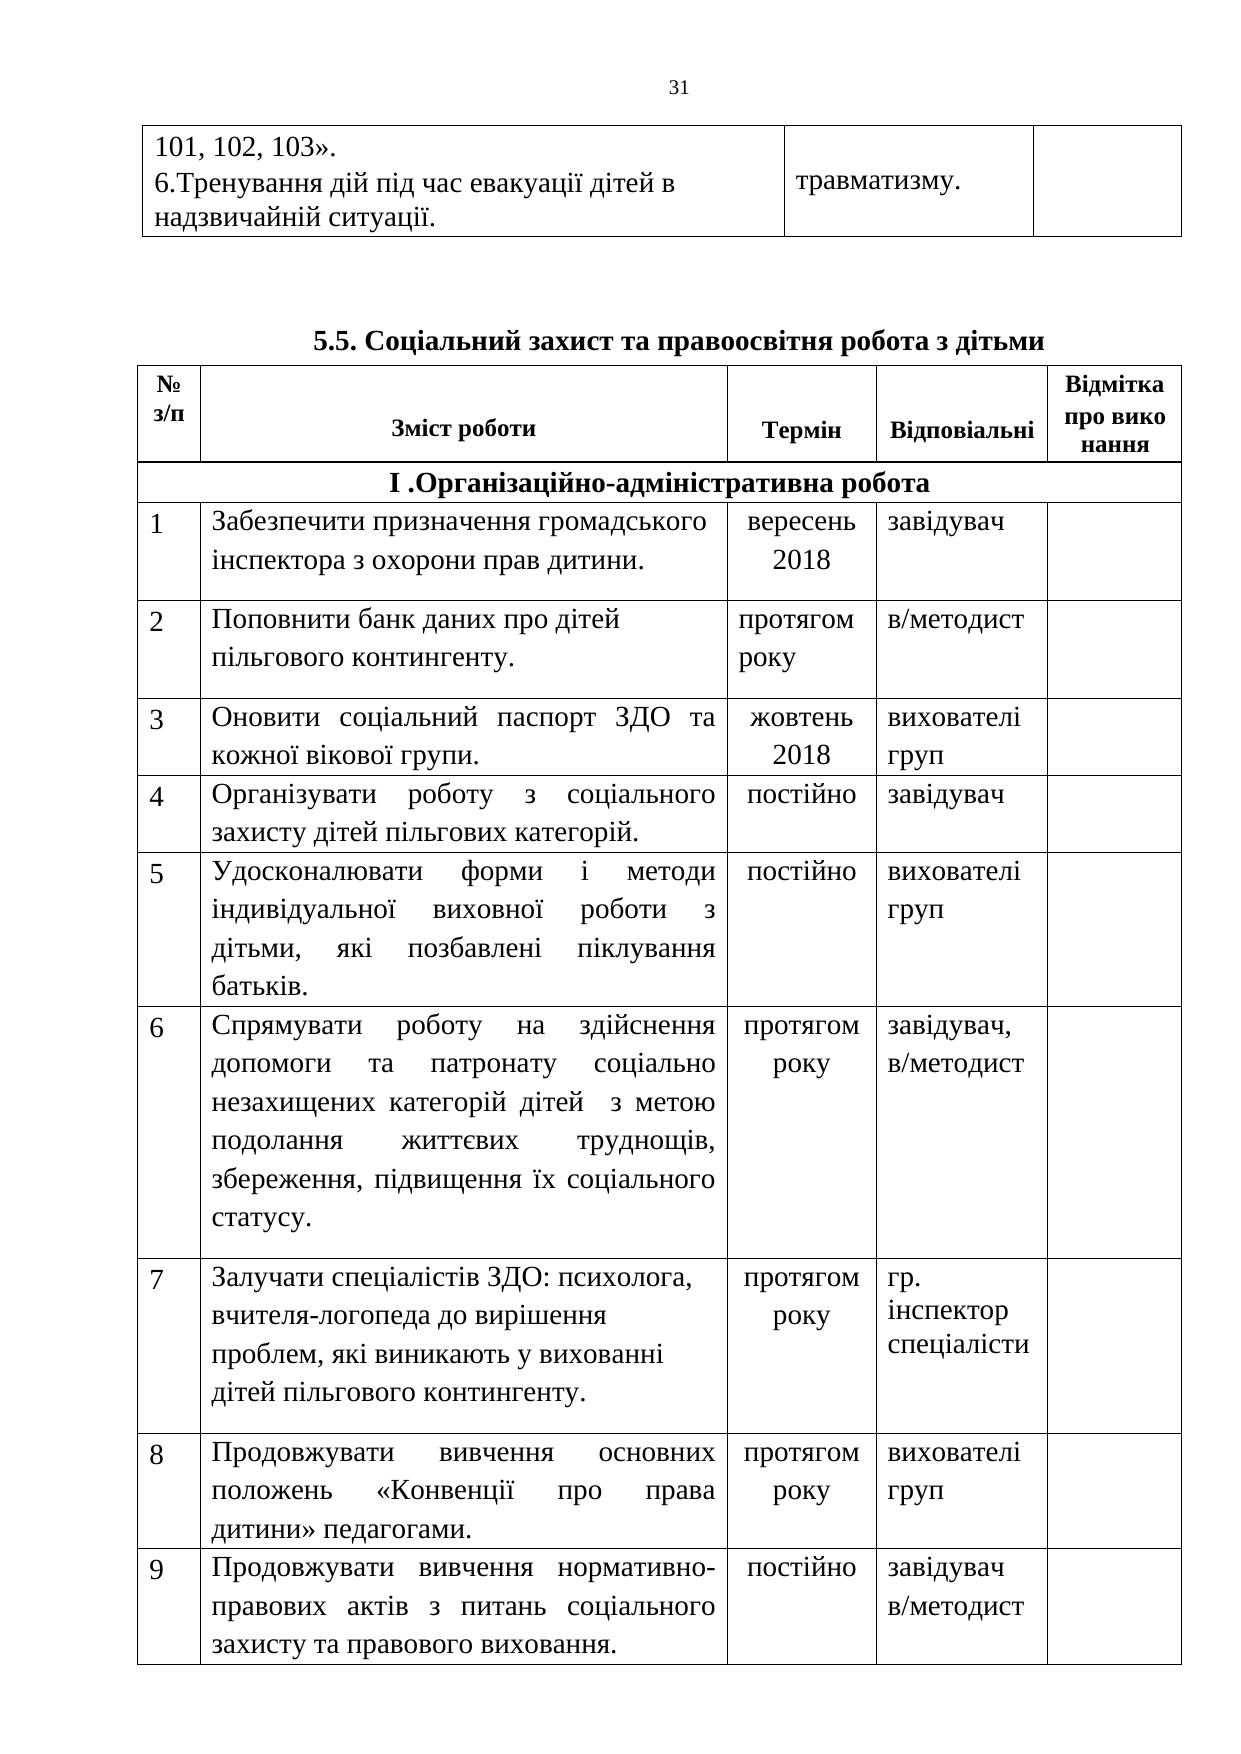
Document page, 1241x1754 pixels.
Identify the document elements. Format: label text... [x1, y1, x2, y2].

table_cell Забезпечити призначення громадського інспектора з охорони прав дитини. [201, 503, 727, 600]
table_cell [143, 126, 784, 236]
text 5.5. Соціальний захист та правоосвітня робота з дітьми [177, 323, 1181, 357]
table_cell [1048, 503, 1181, 600]
table_cell І .Організаційно-адміністративна робота [138, 463, 1181, 502]
table_cell 3 [138, 699, 200, 775]
table_cell 1 [138, 503, 200, 600]
table_header Відповіальні [877, 366, 1047, 461]
table_cell 8 [138, 1434, 200, 1548]
table_cell завідувач [877, 503, 1047, 600]
table_cell протягом року [728, 601, 876, 698]
table_cell [1048, 1434, 1181, 1548]
table_cell Продовжувати вивчення нормативно-правових актів з питань соціального захисту та правового виховання. [201, 1549, 727, 1664]
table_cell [785, 126, 1033, 236]
table_cell 2 [138, 601, 200, 698]
table_cell Спрямувати роботу на здійснення допомоги та патронату соціально незахищених категорій дітей з метою подолання життєвих труднощів, збереження, підвищення їх соціального статусу. [201, 1007, 727, 1258]
table_header Термін [728, 366, 876, 461]
table_header Відмітка про вико нання [1048, 366, 1181, 461]
table_cell завідувач в/методист [877, 1549, 1047, 1664]
table_cell Удосконалювати форми і методи індивідуальної виховної роботи з дітьми, які позбавлені піклування батьків. [201, 853, 727, 1006]
table_cell [1048, 1259, 1181, 1433]
table_cell [1048, 601, 1181, 698]
table_cell протягом року [728, 1259, 876, 1433]
table_cell в/методист [877, 601, 1047, 698]
table_cell вересень 2018 [728, 503, 876, 600]
table_cell [1048, 1549, 1181, 1664]
table_header Зміст роботи [201, 366, 727, 461]
table_cell 7 [138, 1259, 200, 1433]
table_cell 5 [138, 853, 200, 1006]
table_cell Організувати роботу з соціального захисту дітей пільгових категорій. [201, 776, 727, 852]
table_cell 6 [138, 1007, 200, 1258]
table_cell Поповнити банк даних про дітей пільгового контингенту. [201, 601, 727, 698]
table_cell вихователі груп [877, 699, 1047, 775]
table_cell 4 [138, 776, 200, 852]
table_cell завідувач [877, 776, 1047, 852]
table_cell Залучати спеціалістів ЗДО: психолога, вчителя-логопеда до вирішення проблем, які виникають у вихованні дітей пільгового контингенту. [201, 1259, 727, 1433]
table_cell Продовжувати вивчення основних положень «Конвенції про права дитини» педагогами. [201, 1434, 727, 1548]
table_cell [1034, 126, 1181, 236]
table_cell 9 [138, 1549, 200, 1664]
table_header № з/п [138, 366, 200, 461]
table_cell вихователі груп [877, 853, 1047, 1006]
table_cell [1048, 1007, 1181, 1258]
table_cell вихователі груп [877, 1434, 1047, 1548]
table_cell постійно [728, 853, 876, 1006]
table_cell Оновити соціальний паспорт ЗДО та кожної вікової групи. [201, 699, 727, 775]
table_cell постійно [728, 776, 876, 852]
table_cell протягом року [728, 1434, 876, 1548]
table_cell завідувач, в/методист [877, 1007, 1047, 1258]
table_cell [1048, 699, 1181, 775]
table_cell протягом року [728, 1007, 876, 1258]
table_cell [1048, 853, 1181, 1006]
table_cell постійно [728, 1549, 876, 1664]
table_cell гр. інспектор спеціалісти [877, 1259, 1047, 1433]
table_cell [1048, 776, 1181, 852]
table_cell жовтень 2018 [728, 699, 876, 775]
